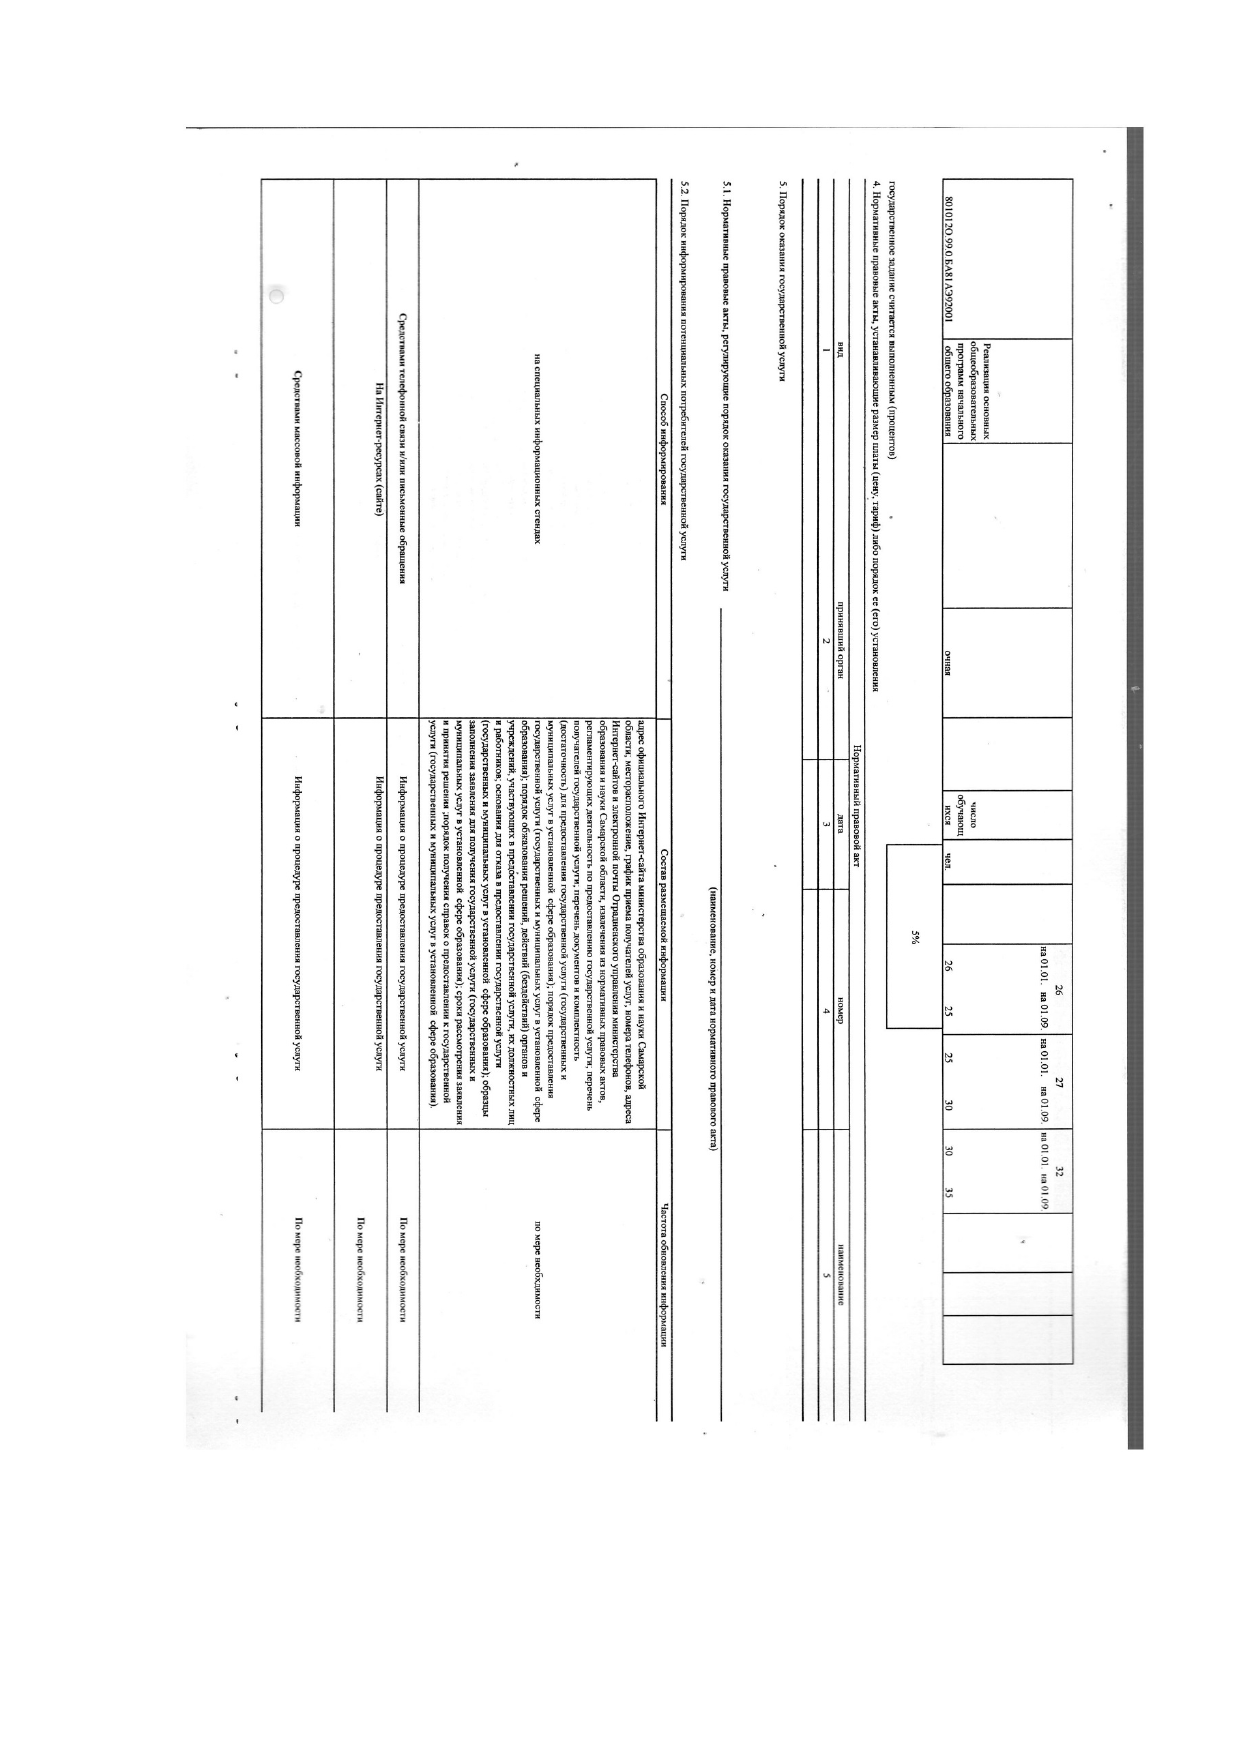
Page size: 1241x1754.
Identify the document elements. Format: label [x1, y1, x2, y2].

picture [177, 118, 1152, 1458]
